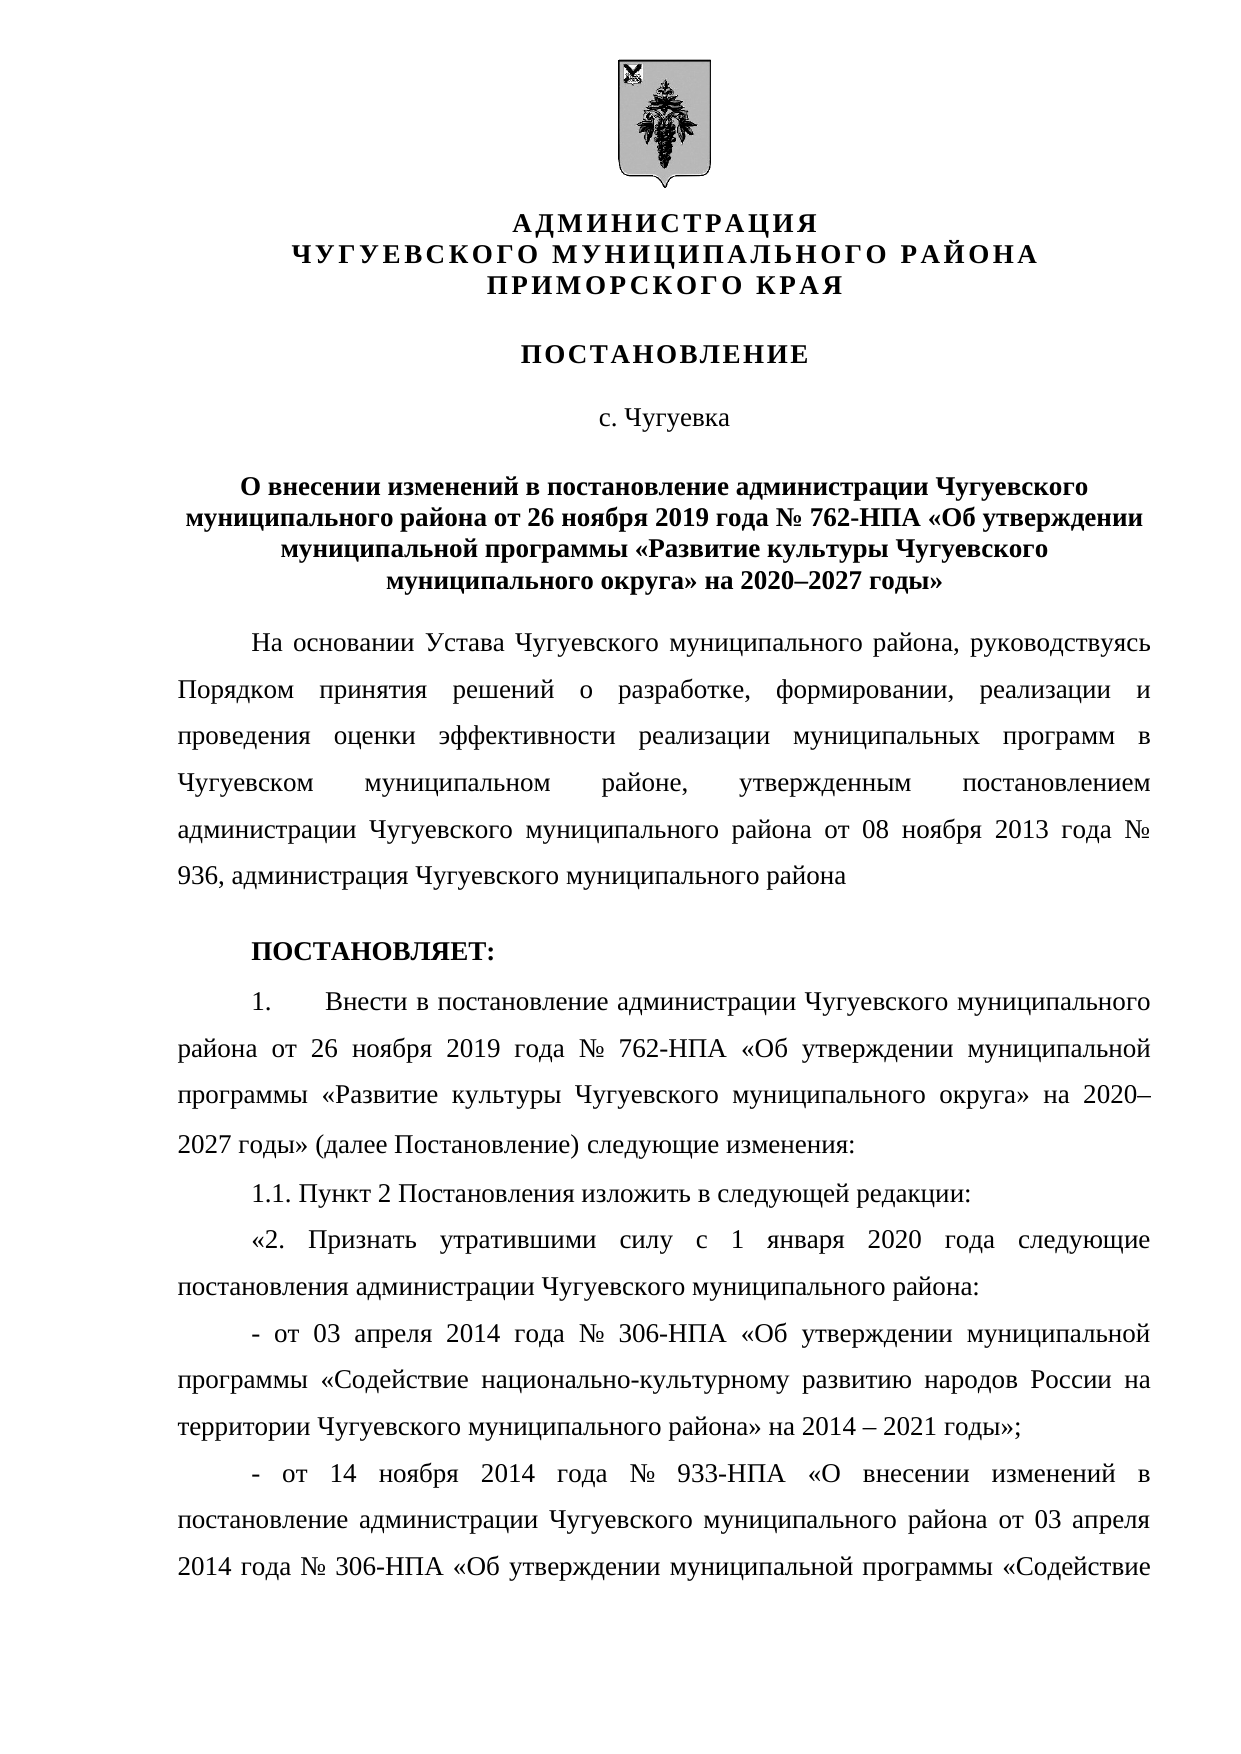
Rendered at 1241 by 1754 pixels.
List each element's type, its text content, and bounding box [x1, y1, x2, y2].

text АДМИНИСТРАЦИЯ [177, 207, 1152, 238]
text ЧУГУЕВСКОГО МУНИЦИПАЛЬНОГО РАЙОНА [177, 238, 1152, 269]
text О внесении изменений в постановление администрации Чугуевского муниципального района от 26 ноября 2019 года № 762-НПА «Об утверждении муниципальной программы «Развитие культуры Чугуевского муниципального округа» на 2020–2027 годы» [177, 470, 1152, 595]
text - от 03 апреля 2014 года № 306-НПА «Об утверждении муниципальной программы «Содействие национально-культурному развитию народов России на территории Чугуевского муниципального района» на 2014 – 2021 годы»; [177, 1317, 1152, 1441]
text На основании Устава Чугуевского муниципального района, руководствуясь Порядком принятия решений о разработке, формировании, реализации и проведения оценки эффективности реализации муниципальных программ в Чугуевском муниципальном районе, утвержденным постановлением администрации Чугуевского муниципального района от 08 ноября 2013 года № 936, администрация Чугуевского муниципального района [177, 626, 1152, 891]
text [177, 1457, 1152, 1581]
text ПРИМОРСКОГО КРАЯ [177, 269, 1152, 300]
list Внести в постановление администрации Чугуевского муниципального района от 26 ноября 2019 года № 762-НПА «Об утверждении муниципальной программы «Развитие культуры Чугуевского муниципального округа» на 2020–2027 годы» (далее Постановление) следующие изменения: [177, 985, 1152, 1160]
text 1.1. Пункт 2 Постановления изложить в следующей редакции: [251, 1177, 1152, 1208]
text «2. Признать утратившими силу с 1 января 2020 года следующие постановления администрации Чугуевского муниципального района: [177, 1223, 1152, 1301]
text ПОСТАНОВЛЕНИЕ [177, 338, 1152, 370]
text ПОСТАНОВЛЯЕТ: [177, 935, 1152, 966]
picture [613, 49, 715, 198]
text с. Чугуевка [177, 401, 1152, 432]
